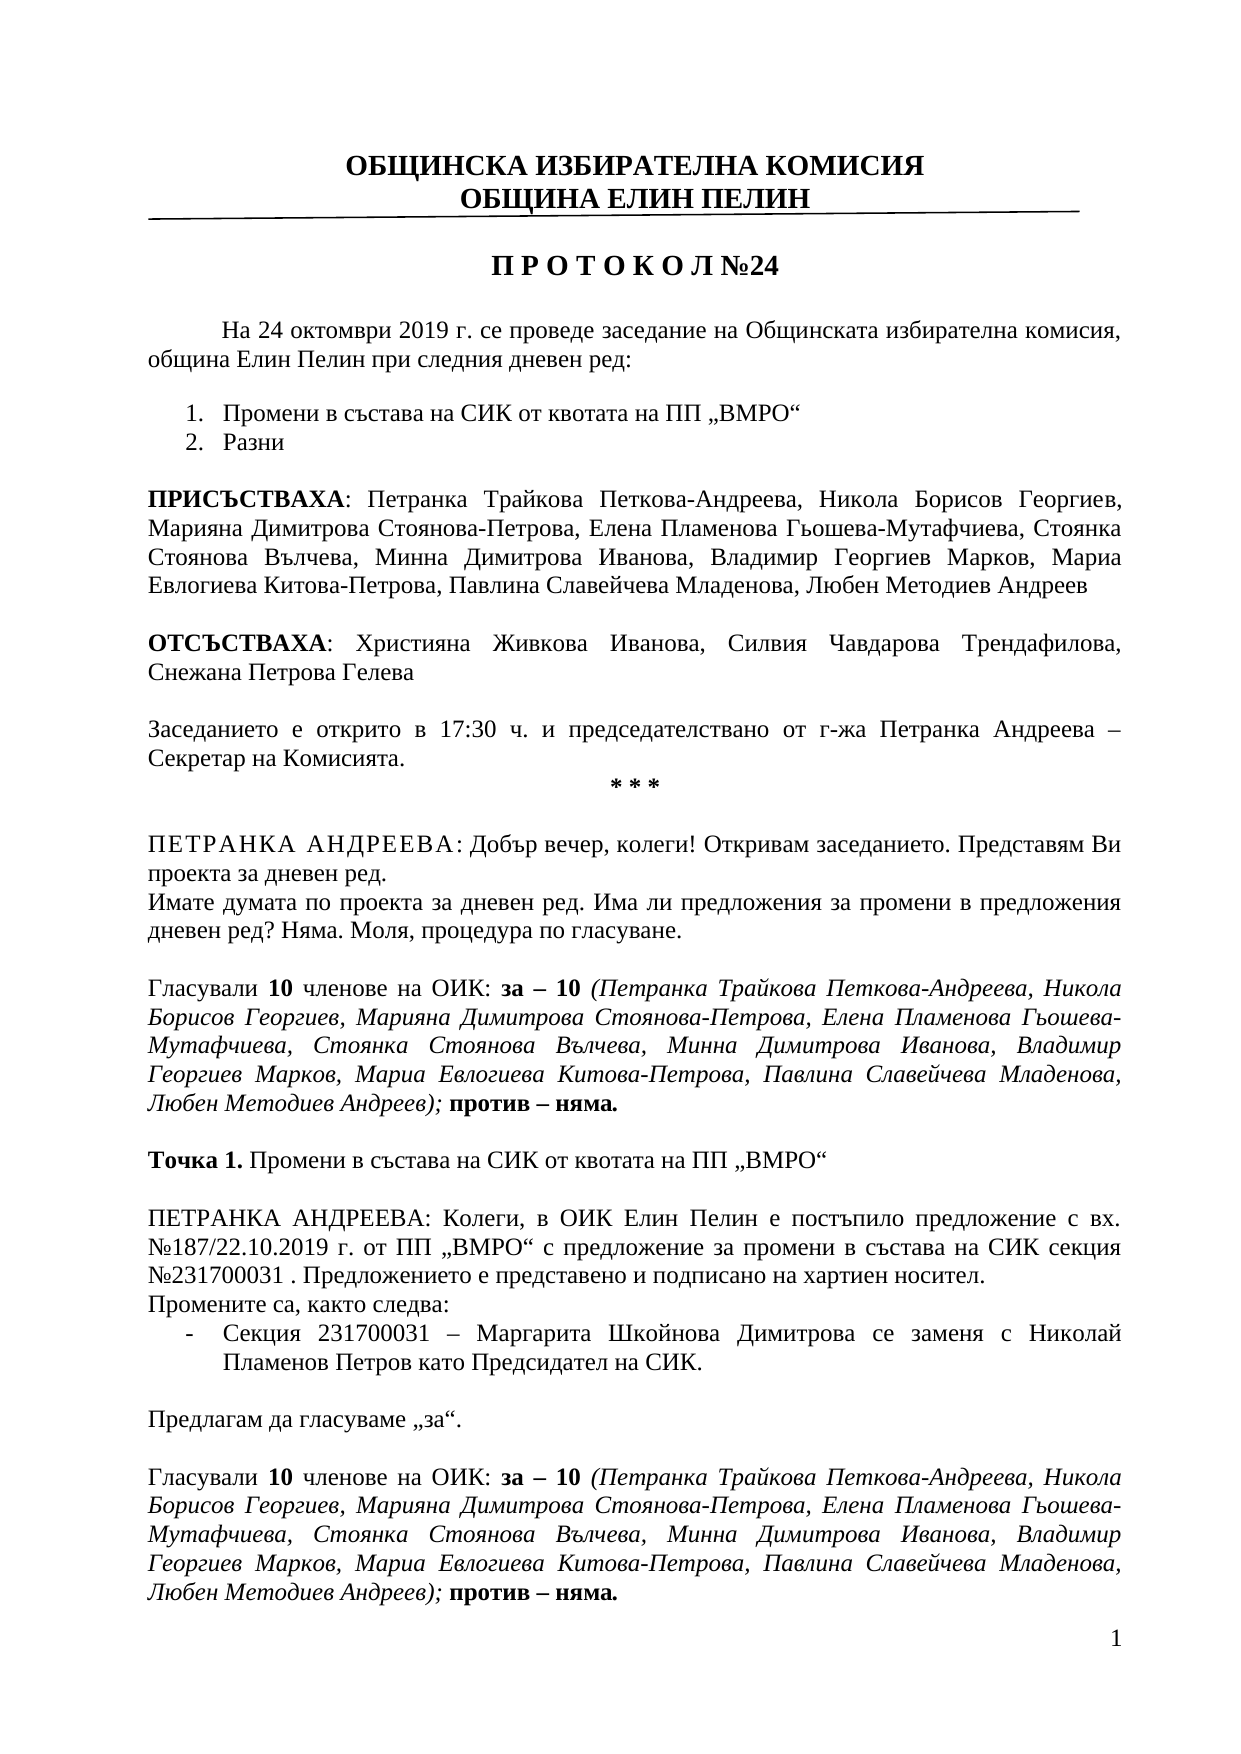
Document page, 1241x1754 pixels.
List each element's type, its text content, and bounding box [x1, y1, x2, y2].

list Секция 231700031 – Маргарита Шкойнова Димитрова се заменя с Николай Пламенов Петров като Предсидател на СИК. [185, 1318, 1122, 1375]
text ОБЩИНА ЕЛИН ПЕЛИН [148, 181, 1122, 215]
text ПЕТРАНКА АНДРЕЕВА: Колеги, в ОИК Елин Пелин е постъпило предложение с вх. №187/22.10.2019 г. от ПП „ВМРО“ с предложение за промени в състава на СИК секция №231700031 . Предложението е представено и подписано на хартиен носител. [148, 1203, 1122, 1289]
list Промени в състава на СИК от квотата на ПП „ВМРО“ [185, 398, 1122, 427]
list Разни [185, 427, 1133, 455]
text Заседанието е открито в 17:30 ч. и председателствано от г-жа Петранка Андреева – Секретар на Комисията. [148, 714, 1122, 772]
text * * * [148, 772, 1122, 800]
text Имате думата по проекта за дневен ред. Има ли предложения за промени в предложения дневен ред? Няма. Моля, процедура по гласуване. [148, 887, 1122, 944]
text Гласували 10 членове на ОИК: за – 10 (Петранка Трайкова Петкова-Андреева, Никола Борисов Георгиев, Марияна Димитрова Стоянова-Петрова, Елена Пламенова Гьошева-Мутафчиева, Стоянка Стоянова Вълчева, Минна Димитрова Иванова, Владимир Георгиев Марков, Мариа Евлогиева Китова-Петрова, Павлина Славейчева Младенова, Любен Методиев Андреев); против – няма. [148, 1462, 1122, 1605]
text ПРИСЪСТВАХА: Петранка Трайкова Петкова-Андреева, Никола Борисов Георгиев, Марияна Димитрова Стоянова-Петрова, Елена Пламенова Гьошева-Мутафчиева, Стоянка Стоянова Вълчева, Минна Димитрова Иванова, Владимир Георгиев Марков, Мариа Евлогиева Китова-Петрова, Павлина Славейчева Младенова, Любен Методиев Андреев [148, 484, 1122, 599]
text ОБЩИНСКА ИЗБИРАТЕЛНА КОМИСИЯ [148, 148, 1122, 181]
text ПЕТРАНКА АНДРЕЕВА: Добър вечер, колеги! Откривам заседанието. Представям Ви проекта за дневен ред. [148, 829, 1122, 887]
text Промените са, както следва: [148, 1289, 1122, 1318]
text ОТСЪСТВАХА: Християна Живкова Иванова, Силвия Чавдарова Трендафилова, Снежана Петрова Гелева [148, 628, 1122, 685]
text Точка 1. Промени в състава на СИК от квотата на ПП „ВМРО“ [148, 1145, 1122, 1174]
text П Р О Т О К О Л №24 [148, 248, 1122, 282]
text Гласували 10 членове на ОИК: за – 10 (Петранка Трайкова Петкова-Андреева, Никола Борисов Георгиев, Марияна Димитрова Стоянова-Петрова, Елена Пламенова Гьошева-Мутафчиева, Стоянка Стоянова Вълчева, Минна Димитрова Иванова, Владимир Георгиев Марков, Мариа Евлогиева Китова-Петрова, Павлина Славейчева Младенова, Любен Методиев Андреев); против – няма. [148, 973, 1122, 1117]
text Предлагам да гласуваме „за“. [148, 1404, 1122, 1433]
text На 24 октомври 2019 г. се проведе заседание на Общинската избирателна комисия, община Елин Пелин при следния дневен ред: [148, 315, 1122, 373]
